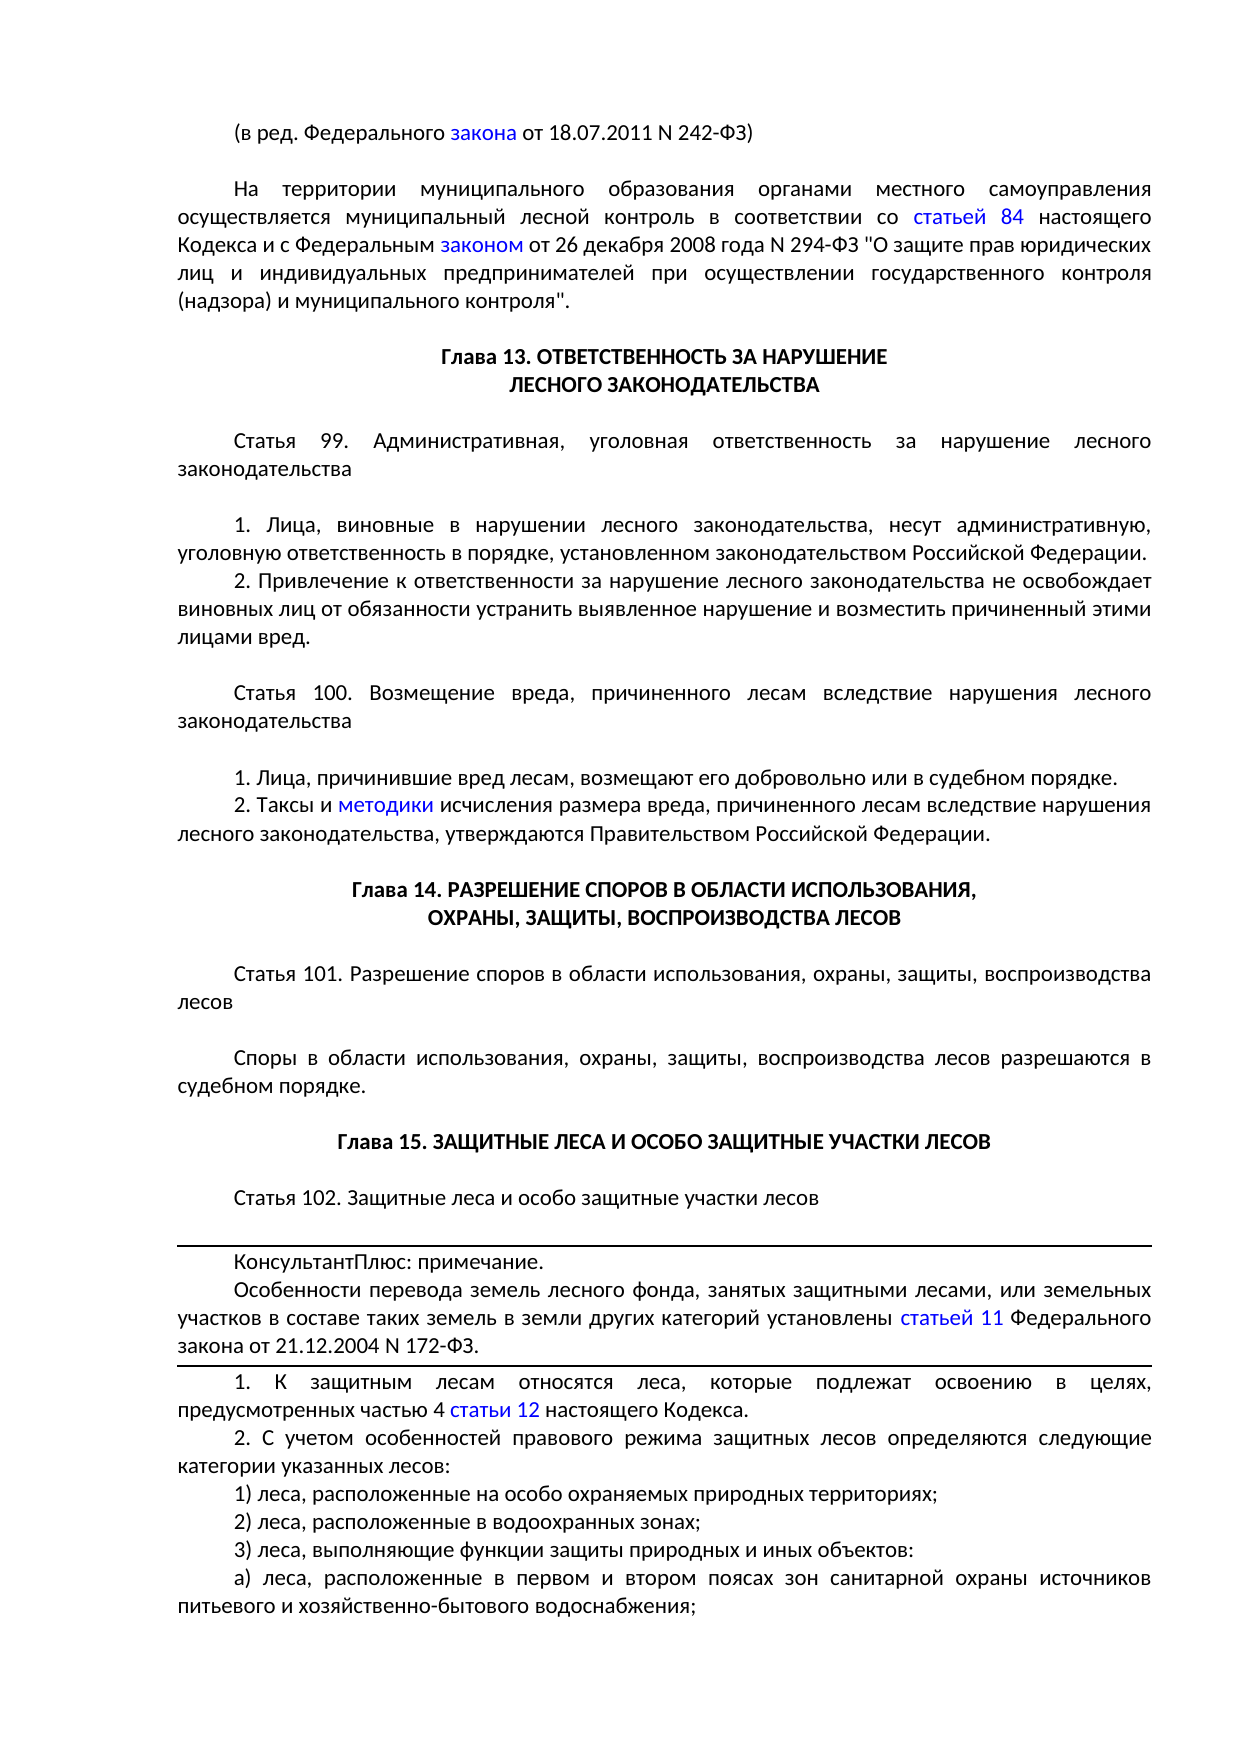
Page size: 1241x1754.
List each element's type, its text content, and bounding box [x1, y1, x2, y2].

text 2) леса, расположенные в водоохранных зонах; [177, 1507, 1152, 1535]
text Статья 99. Административная, уголовная ответственность за нарушение лесного законодательства [177, 426, 1152, 482]
text (в ред. Федерального закона от 18.07.2011 N 242-ФЗ) [177, 118, 1152, 146]
text ЛЕСНОГО ЗАКОНОДАТЕЛЬСТВА [177, 370, 1152, 398]
text 3) леса, выполняющие функции защиты природных и иных объектов: [177, 1535, 1152, 1563]
text Глава 15. ЗАЩИТНЫЕ ЛЕСА И ОСОБО ЗАЩИТНЫЕ УЧАСТКИ ЛЕСОВ [177, 1127, 1152, 1155]
text На территории муниципального образования органами местного самоуправления осуществляется муниципальный лесной контроль в соответствии со статьей 84 настоящего Кодекса и с Федеральным законом от 26 декабря 2008 года N 294-ФЗ "О защите прав юридических лиц и индивидуальных предпринимателей при осуществлении государственного контроля (надзора) и муниципального контроля". [177, 174, 1152, 314]
text 1. Лица, виновные в нарушении лесного законодательства, несут административную, уголовную ответственность в порядке, установленном законодательством Российской Федерации. [177, 510, 1152, 566]
text Глава 13. ОТВЕТСТВЕННОСТЬ ЗА НАРУШЕНИЕ [177, 342, 1152, 370]
text Глава 14. РАЗРЕШЕНИЕ СПОРОВ В ОБЛАСТИ ИСПОЛЬЗОВАНИЯ, [177, 875, 1152, 903]
text 2. Привлечение к ответственности за нарушение лесного законодательства не освобождает виновных лиц от обязанности устранить выявленное нарушение и возместить причиненный этими лицами вред. [177, 566, 1152, 651]
text а) леса, расположенные в первом и втором поясах зон санитарной охраны источников питьевого и хозяйственно-бытового водоснабжения; [177, 1563, 1152, 1619]
text Особенности перевода земель лесного фонда, занятых защитными лесами, или земельных участков в составе таких земель в земли других категорий установлены статьей 11 Федерального закона от 21.12.2004 N 172-ФЗ. [177, 1275, 1152, 1359]
text 1. Лица, причинившие вред лесам, возмещают его добровольно или в судебном порядке. [177, 763, 1152, 791]
text Споры в области использования, охраны, защиты, воспроизводства лесов разрешаются в судебном порядке. [177, 1043, 1152, 1099]
text Статья 101. Разрешение споров в области использования, охраны, защиты, воспроизводства лесов [177, 959, 1152, 1015]
text ОХРАНЫ, ЗАЩИТЫ, ВОСПРОИЗВОДСТВА ЛЕСОВ [177, 903, 1152, 931]
text 2. С учетом особенностей правового режима защитных лесов определяются следующие категории указанных лесов: [177, 1423, 1152, 1479]
text КонсультантПлюс: примечание. [177, 1247, 1152, 1275]
text 1) леса, расположенные на особо охраняемых природных территориях; [177, 1479, 1152, 1507]
text Статья 102. Защитные леса и особо защитные участки лесов [177, 1183, 1152, 1211]
text Статья 100. Возмещение вреда, причиненного лесам вследствие нарушения лесного законодательства [177, 678, 1152, 734]
text 1. К защитным лесам относятся леса, которые подлежат освоению в целях, предусмотренных частью 4 статьи 12 настоящего Кодекса. [177, 1367, 1152, 1423]
text 2. Таксы и методики исчисления размера вреда, причиненного лесам вследствие нарушения лесного законодательства, утверждаются Правительством Российской Федерации. [177, 791, 1152, 847]
